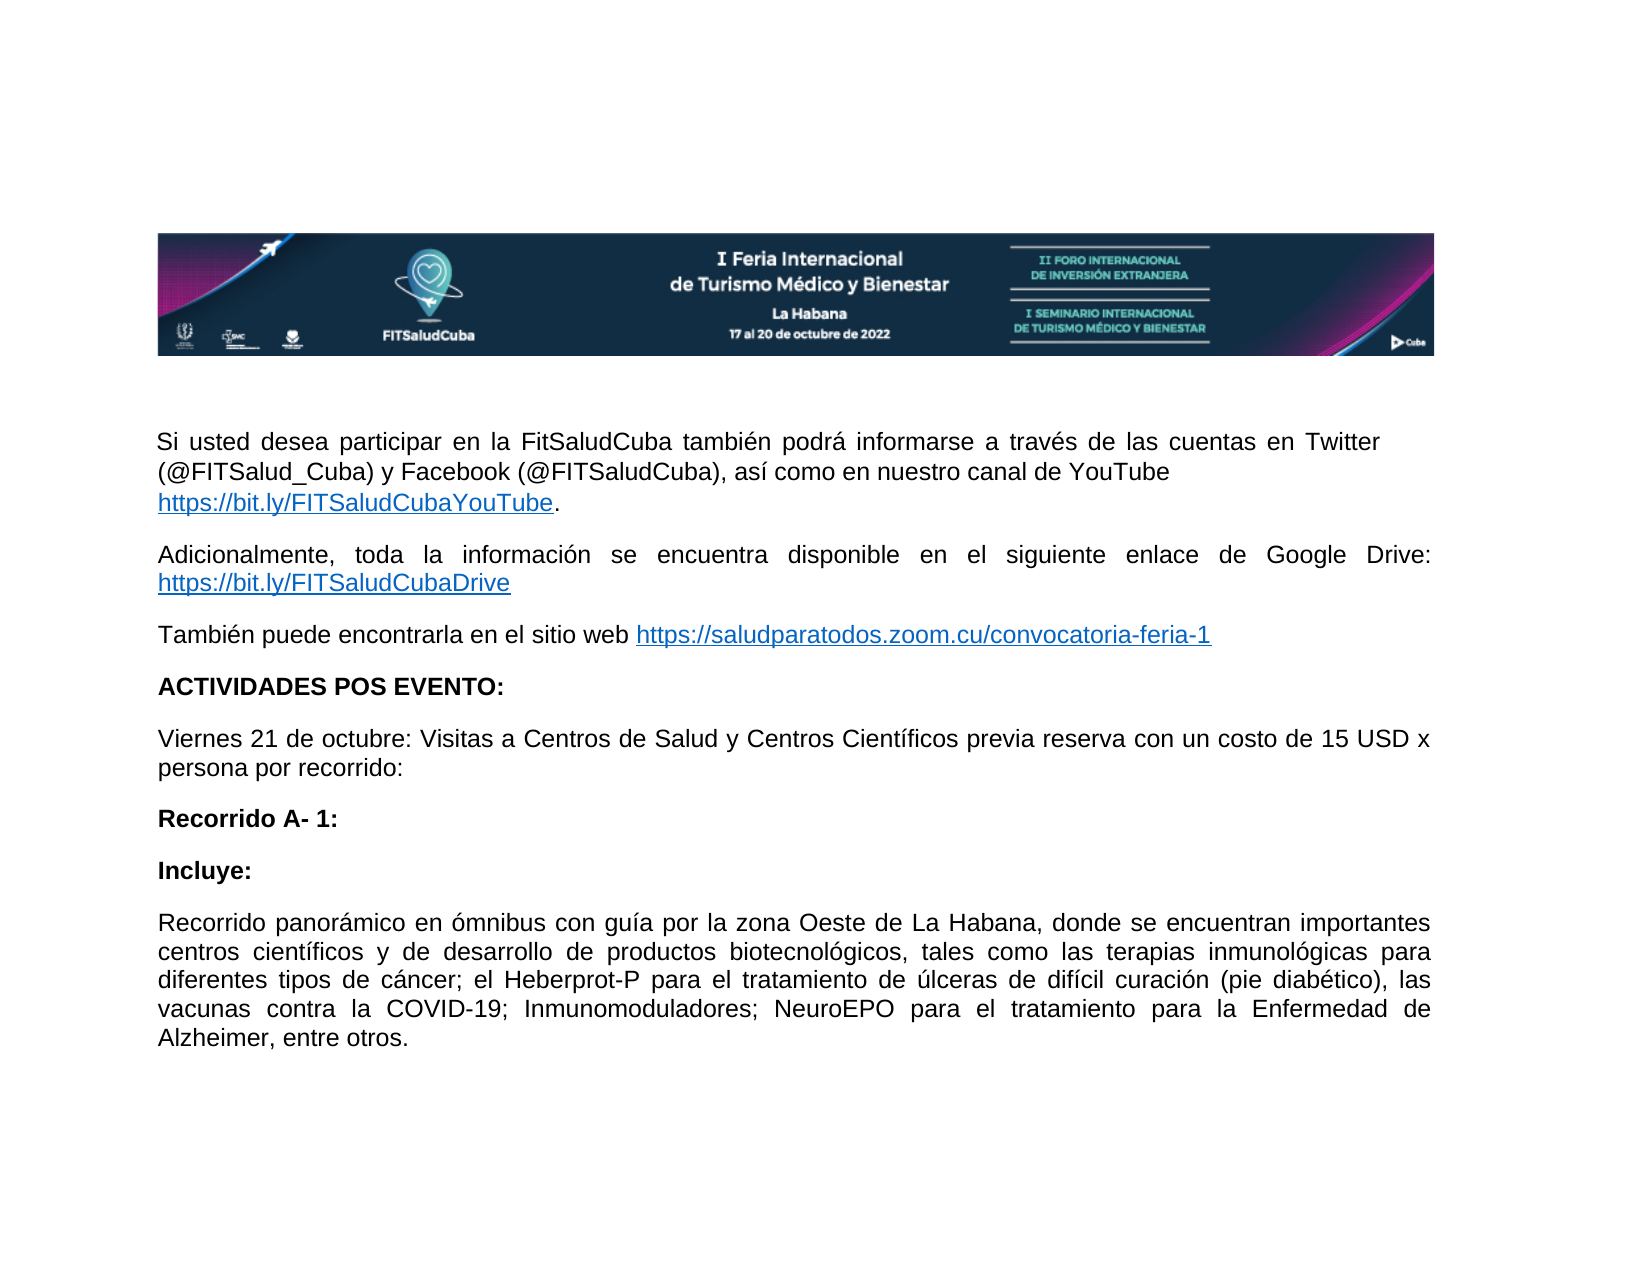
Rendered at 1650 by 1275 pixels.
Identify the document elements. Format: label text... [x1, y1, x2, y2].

text https://bit.ly/FITSaludCubaYouTube. [158, 488, 1434, 517]
text También puede encontrarla en el sitio web https://saludparatodos.zoom.cu/convocatoria-feria-1 [158, 620, 1434, 649]
text Recorrido panorámico en ómnibus con guía por la zona Oeste de La Habana, donde se encuentran importantes centros científicos y de desarrollo de productos biotecnológicos, tales como las terapias inmunológicas para diferentes tipos de cáncer; el Heberprot-P para el tratamiento de úlceras de difícil curación (pie diabético), las vacunas contra la COVID-19; Inmunomoduladores; NeuroEPO para el tratamiento para la Enfermedad de Alzheimer, entre otros. [158, 908, 1434, 1052]
text Recorrido A- 1: [158, 804, 1434, 833]
picture [157, 233, 1435, 356]
text ACTIVIDADES POS EVENTO: [158, 672, 1434, 701]
text Adicionalmente, toda la información se encuentra disponible en el siguiente enlace de Google Drive: https://bit.ly/FITSaludCubaDrive [158, 540, 1434, 597]
text Viernes 21 de octubre: Visitas a Centros de Salud y Centros Científicos previa reserva con un costo de 15 USD x persona por recorrido: [158, 724, 1434, 781]
text Si usted desea participar en la FitSaludCuba también podrá informarse a través de las cuentas en Twitter (@FITSalud_Cuba) y Facebook (@FITSaludCuba), así como en nuestro canal de YouTube [156, 427, 1383, 486]
text Incluye: [158, 856, 1434, 885]
